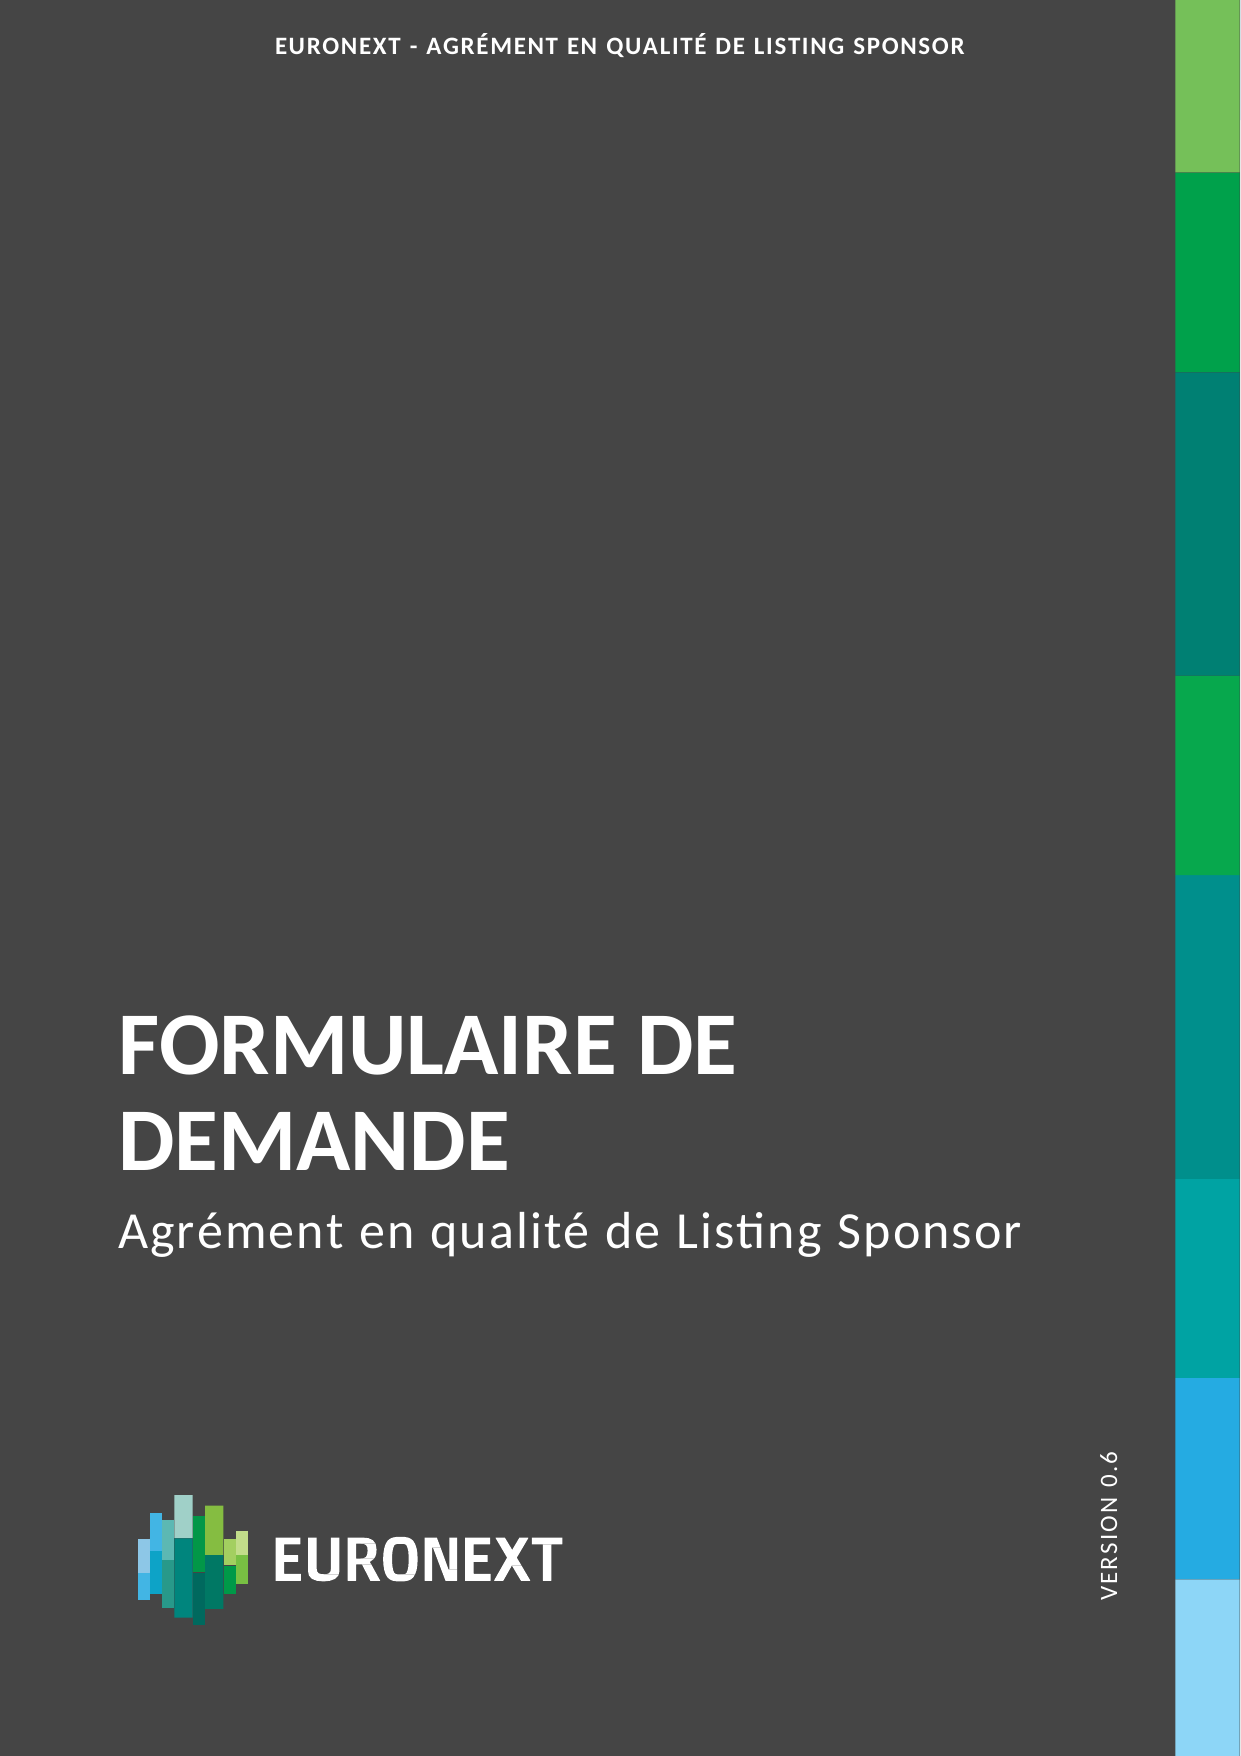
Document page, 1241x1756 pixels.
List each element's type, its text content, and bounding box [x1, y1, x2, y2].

title Formulaire de demande [118, 995, 1092, 1192]
title Agrément en qualité de Listing Sponsor [118, 1203, 1092, 1260]
